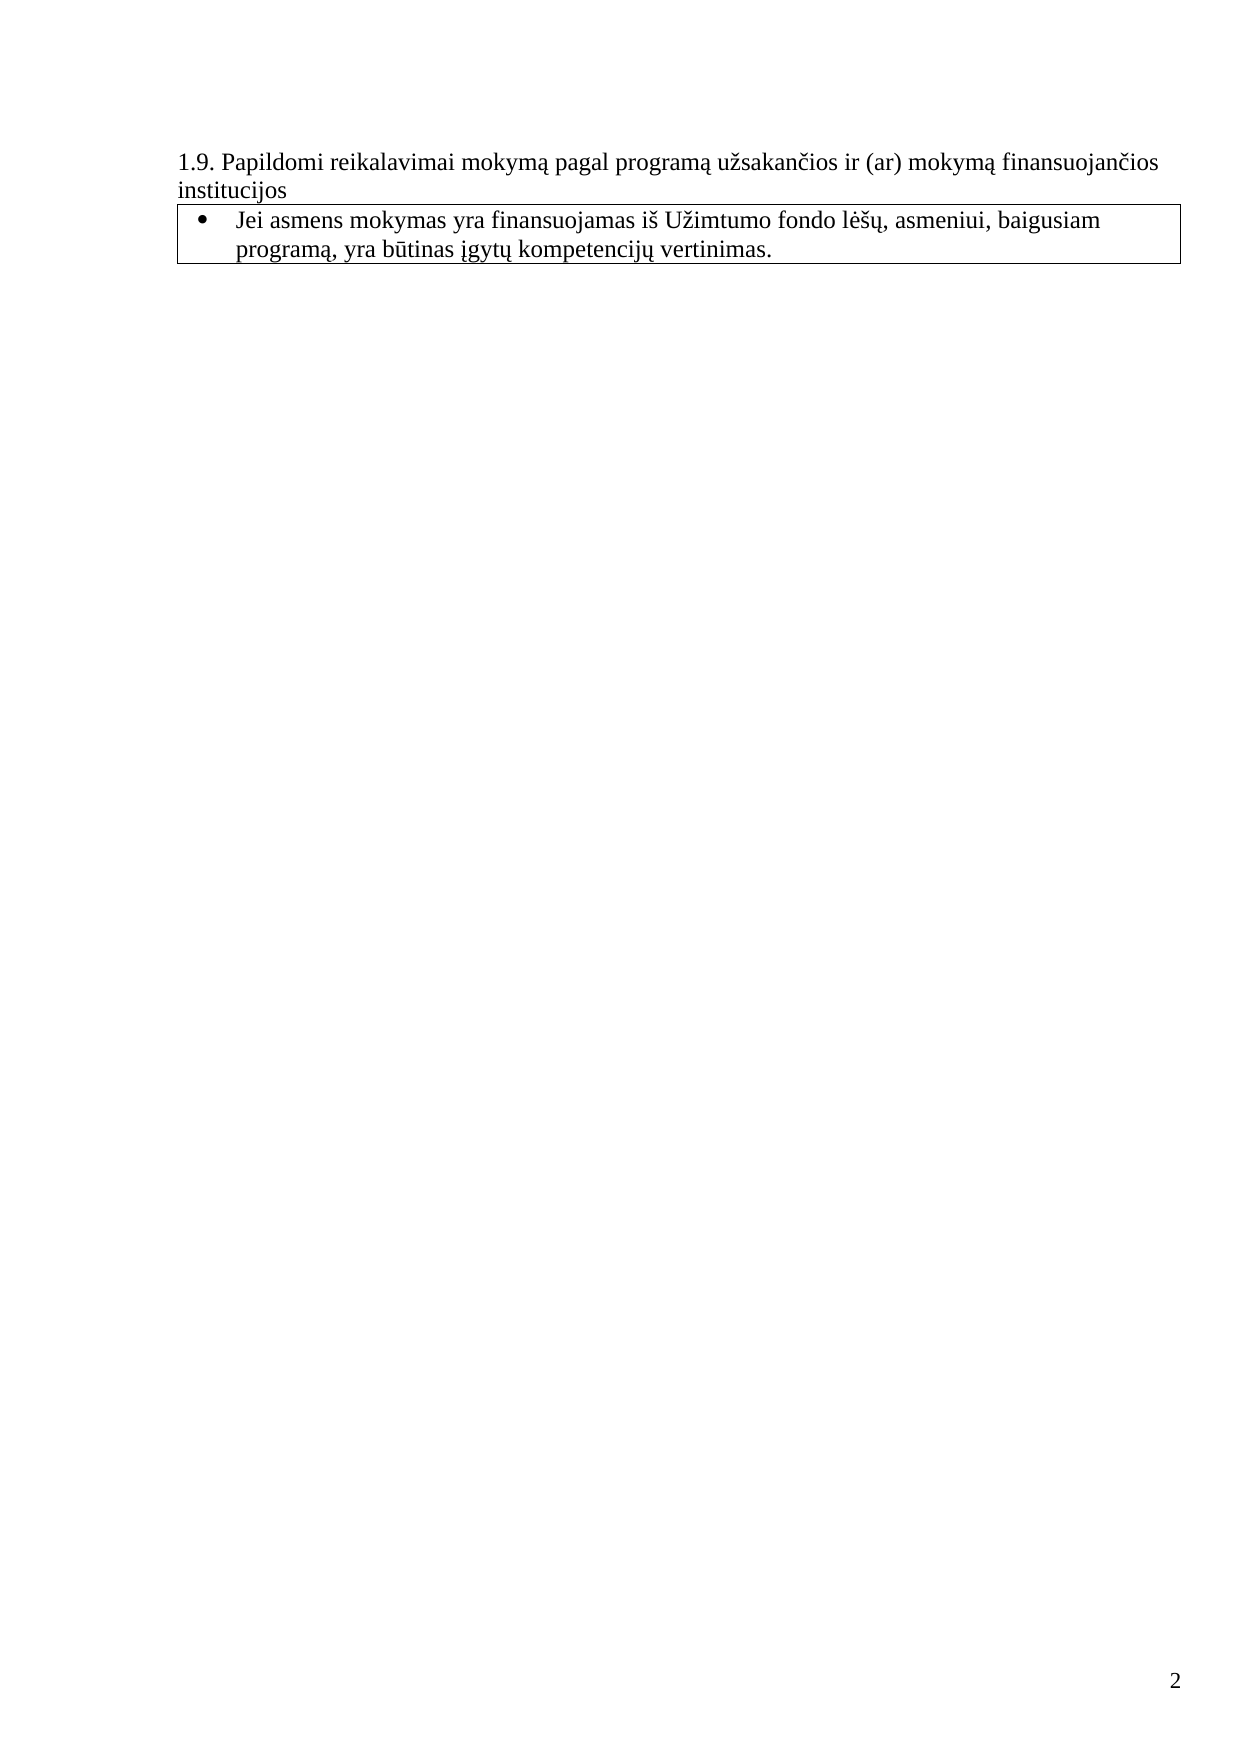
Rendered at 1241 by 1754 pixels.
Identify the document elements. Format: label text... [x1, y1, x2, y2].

table_header Jei asmens mokymas yra finansuojamas iš Užimtumo fondo lėšų, asmeniui, baigusiam programą, yra būtinas įgytų kompetencijų vertinimas. [178, 205, 1180, 263]
text 1.9. Papildomi reikalavimai mokymą pagal programą užsakančios ir (ar) mokymą finansuojančios institucijos [177, 147, 1181, 204]
